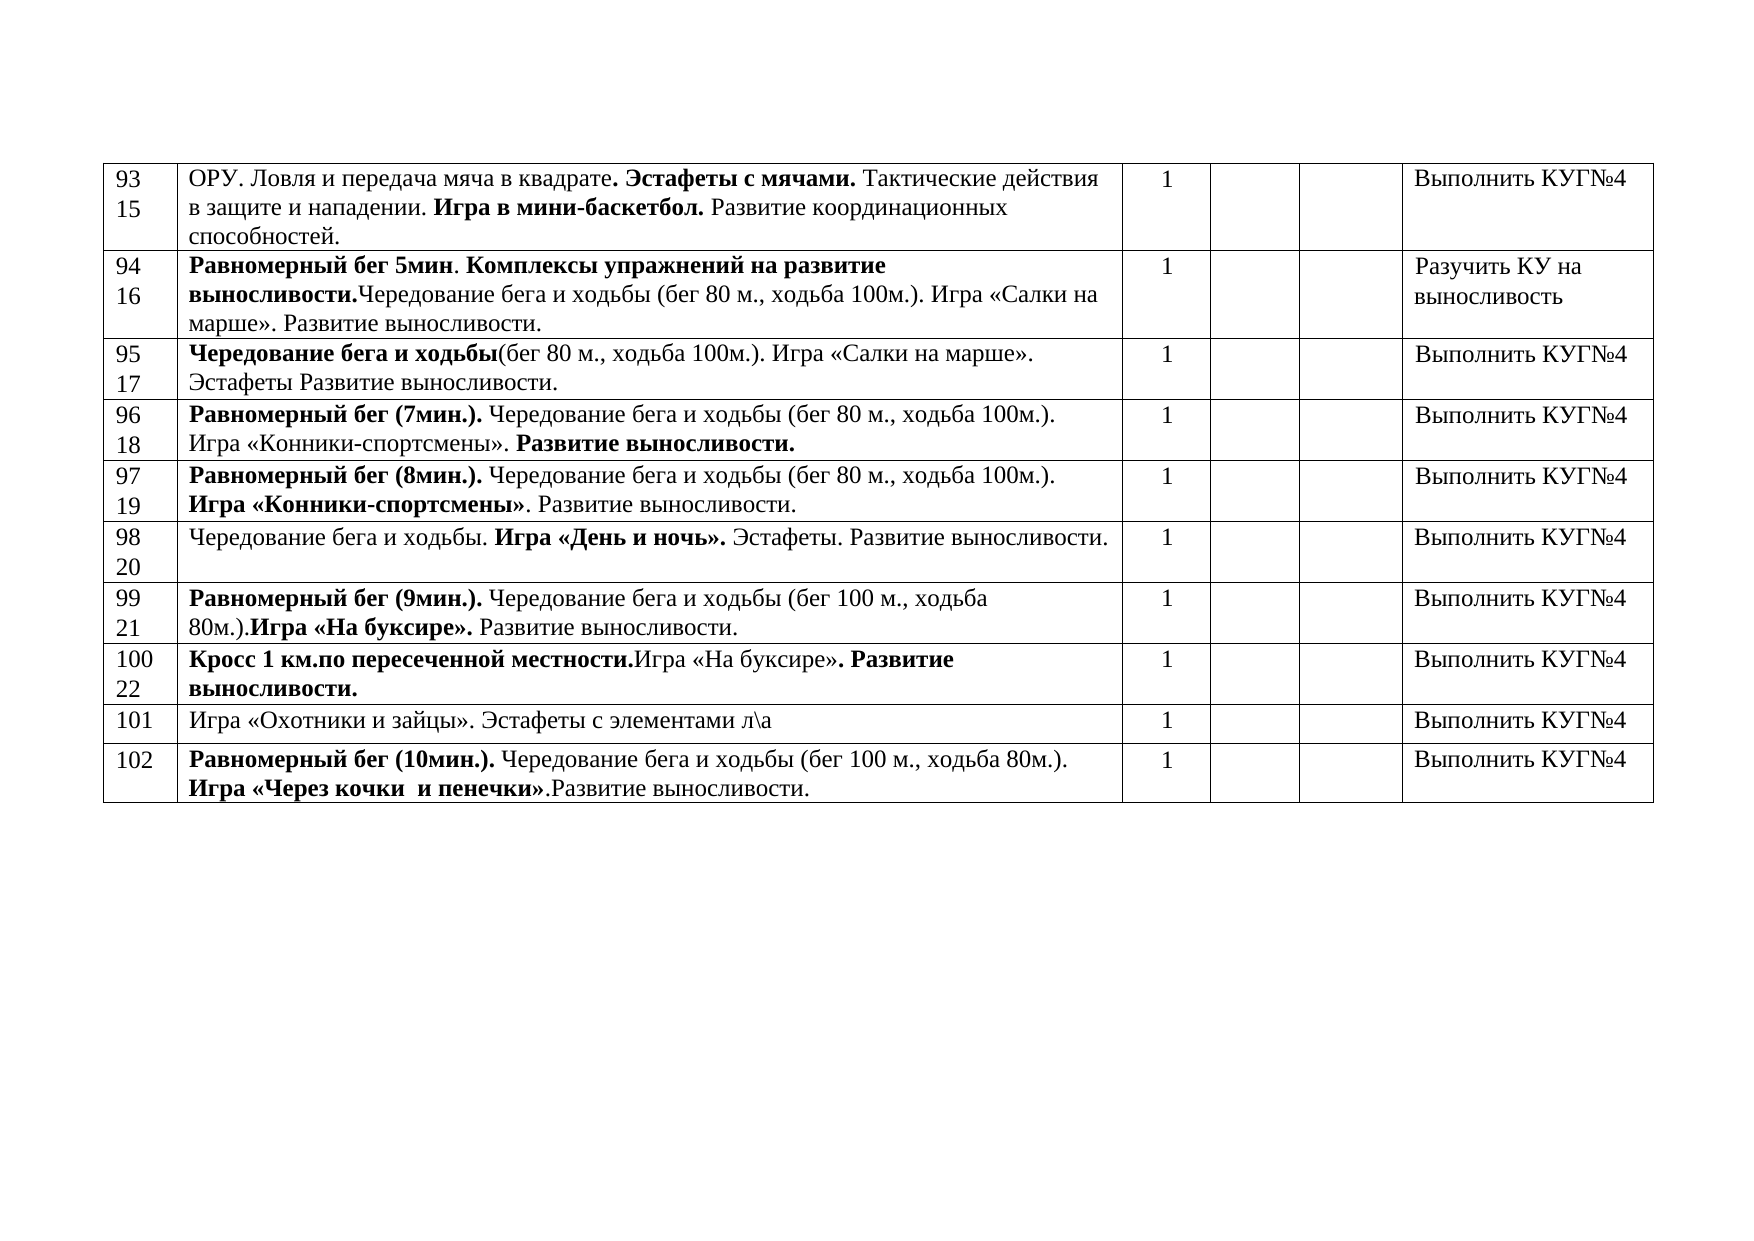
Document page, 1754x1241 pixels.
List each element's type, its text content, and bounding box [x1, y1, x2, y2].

table_cell Выполнить КУГ№4 [1403, 644, 1653, 704]
table_cell 1 [1123, 522, 1210, 582]
table_cell 1 [1123, 400, 1210, 460]
table_cell [1211, 705, 1299, 743]
table_cell [1300, 339, 1402, 399]
table_cell 1 [1123, 339, 1210, 399]
table_cell [1300, 644, 1402, 704]
table_cell Равномерный бег 5мин. Комплексы упражнений на развитие выносливости.Чередование бега и ходьбы (бег 80 м., ходьба 100м.). Игра «Салки на марше». Развитие выносливости. [178, 251, 1122, 338]
table_cell Чередование бега и ходьбы(бег 80 м., ходьба 100м.). Игра «Салки на марше». Эстафеты Развитие выносливости. [178, 339, 1122, 399]
table_cell 95 17 [104, 339, 177, 399]
table_cell [1211, 400, 1299, 460]
table_cell 93 15 [104, 164, 177, 250]
table_cell 102 [104, 744, 177, 802]
table_cell Равномерный бег (8мин.). Чередование бега и ходьбы (бег 80 м., ходьба 100м.). Игра «Конники-спортсмены». Развитие выносливости. [178, 461, 1122, 521]
table_cell 1 [1123, 251, 1210, 338]
table_cell Кросс 1 км.по пересеченной местности.Игра «На буксире». Развитие выносливости. [178, 644, 1122, 704]
table_cell Равномерный бег (9мин.). Чередование бега и ходьбы (бег 100 м., ходьба 80м.).Игра «На буксире». Развитие выносливости. [178, 583, 1122, 643]
table_cell 100 22 [104, 644, 177, 704]
table_cell Разучить КУ на выносливость [1403, 251, 1653, 338]
table_cell 94 16 [104, 251, 177, 338]
table_cell [1211, 339, 1299, 399]
table_cell [1300, 164, 1402, 250]
table_cell [1211, 461, 1299, 521]
table_cell [1211, 744, 1299, 802]
table_cell Выполнить КУГ№4 [1403, 744, 1653, 802]
table_cell [1300, 400, 1402, 460]
table_cell Выполнить КУГ№4 [1403, 164, 1653, 250]
table_cell 1 [1123, 164, 1210, 250]
table_cell 97 19 [104, 461, 177, 521]
table_cell 96 18 [104, 400, 177, 460]
table_cell ОРУ. Ловля и передача мяча в квадрате. Эстафеты с мячами. Тактические действия в защите и нападении. Игра в мини-баскетбол. Развитие координационных способностей. [178, 164, 1122, 250]
table_cell Выполнить КУГ№4 [1403, 461, 1653, 521]
table_cell [1300, 744, 1402, 802]
table_cell Чередование бега и ходьбы. Игра «День и ночь». Эстафеты. Развитие выносливости. [178, 522, 1122, 582]
table_cell Равномерный бег (7мин.). Чередование бега и ходьбы (бег 80 м., ходьба 100м.). Игра «Конники-спортсмены». Развитие выносливости. [178, 400, 1122, 460]
table_cell [1211, 164, 1299, 250]
table_cell 98 20 [104, 522, 177, 582]
table_cell [1211, 583, 1299, 643]
table_cell Выполнить КУГ№4 [1403, 400, 1653, 460]
table_cell [1211, 251, 1299, 338]
table_cell 1 [1123, 583, 1210, 643]
table_cell 99 21 [104, 583, 177, 643]
table_cell [1300, 583, 1402, 643]
table_cell Равномерный бег (10мин.). Чередование бега и ходьбы (бег 100 м., ходьба 80м.). Игра «Через кочки и пенечки».Развитие выносливости. [178, 744, 1122, 802]
table_cell Выполнить КУГ№4 [1403, 705, 1653, 743]
table_cell Выполнить КУГ№4 [1403, 583, 1653, 643]
table_cell Игра «Охотники и зайцы». Эстафеты с элементами л\а [178, 705, 1122, 743]
table_cell 1 [1123, 461, 1210, 521]
table_cell [1211, 644, 1299, 704]
table_cell [1211, 522, 1299, 582]
table_cell [1300, 251, 1402, 338]
table_cell [1300, 522, 1402, 582]
table_cell 101 [104, 705, 177, 743]
table_cell 1 [1123, 744, 1210, 802]
table_cell Выполнить КУГ№4 [1403, 339, 1653, 399]
table_cell 1 [1123, 644, 1210, 704]
table_cell [1300, 705, 1402, 743]
table_cell [1300, 461, 1402, 521]
table_cell Выполнить КУГ№4 [1403, 522, 1653, 582]
table_cell 1 [1123, 705, 1210, 743]
